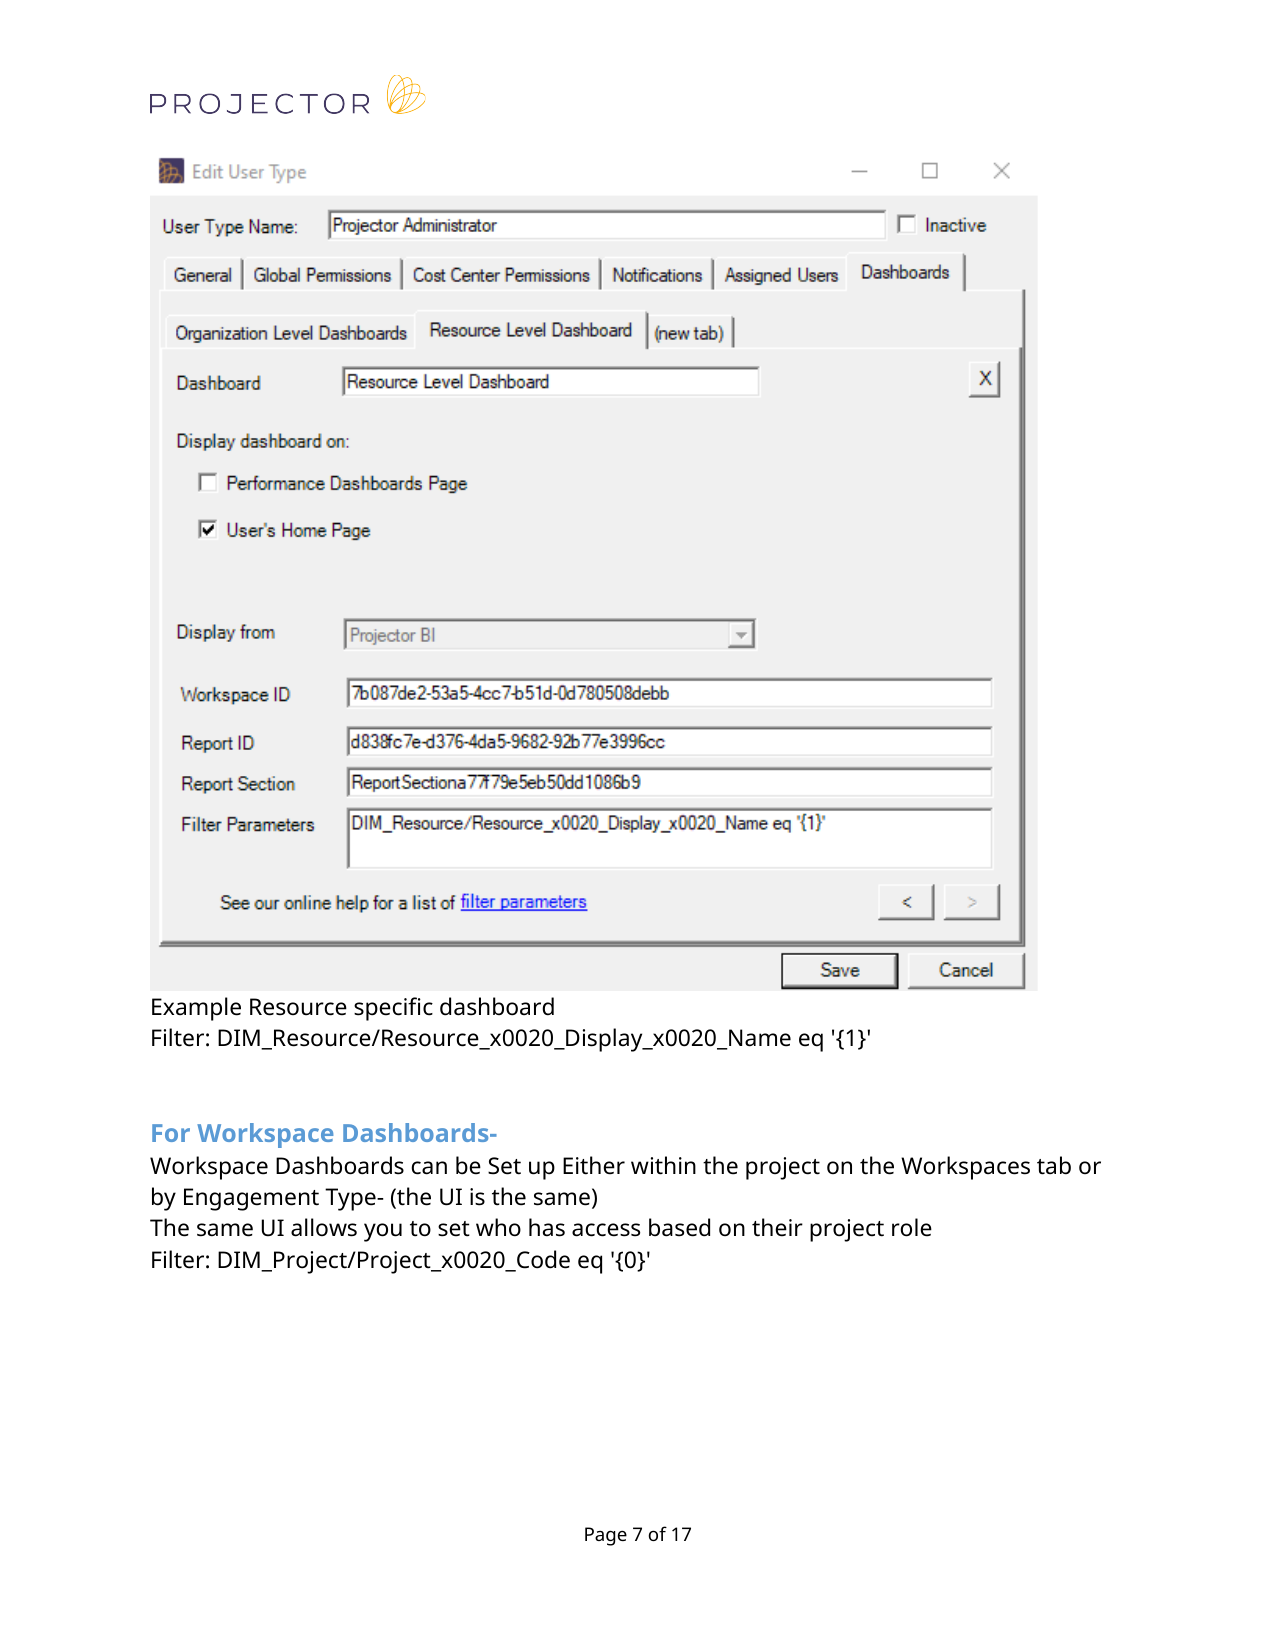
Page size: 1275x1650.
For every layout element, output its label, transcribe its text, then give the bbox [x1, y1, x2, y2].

text The same UI allows you to set who has access based on their project role [150, 1212, 1125, 1243]
text Filter: DIM_Project/Project_x0020_Code eq '{0}' [150, 1243, 1125, 1275]
picture [150, 150, 1038, 991]
text Workspace Dashboards can be Set up Either within the project on the Workspaces tab or by Engagement Type- (the UI is the same) [150, 1150, 1125, 1212]
subtitle For Workspace Dashboards- [150, 1116, 1125, 1150]
picture [150, 75, 426, 114]
text Filter: DIM_Resource/Resource_x0020_Display_x0020_Name eq '{1}' [150, 1022, 1125, 1053]
text Example Resource specific dashboard [150, 991, 1125, 1022]
